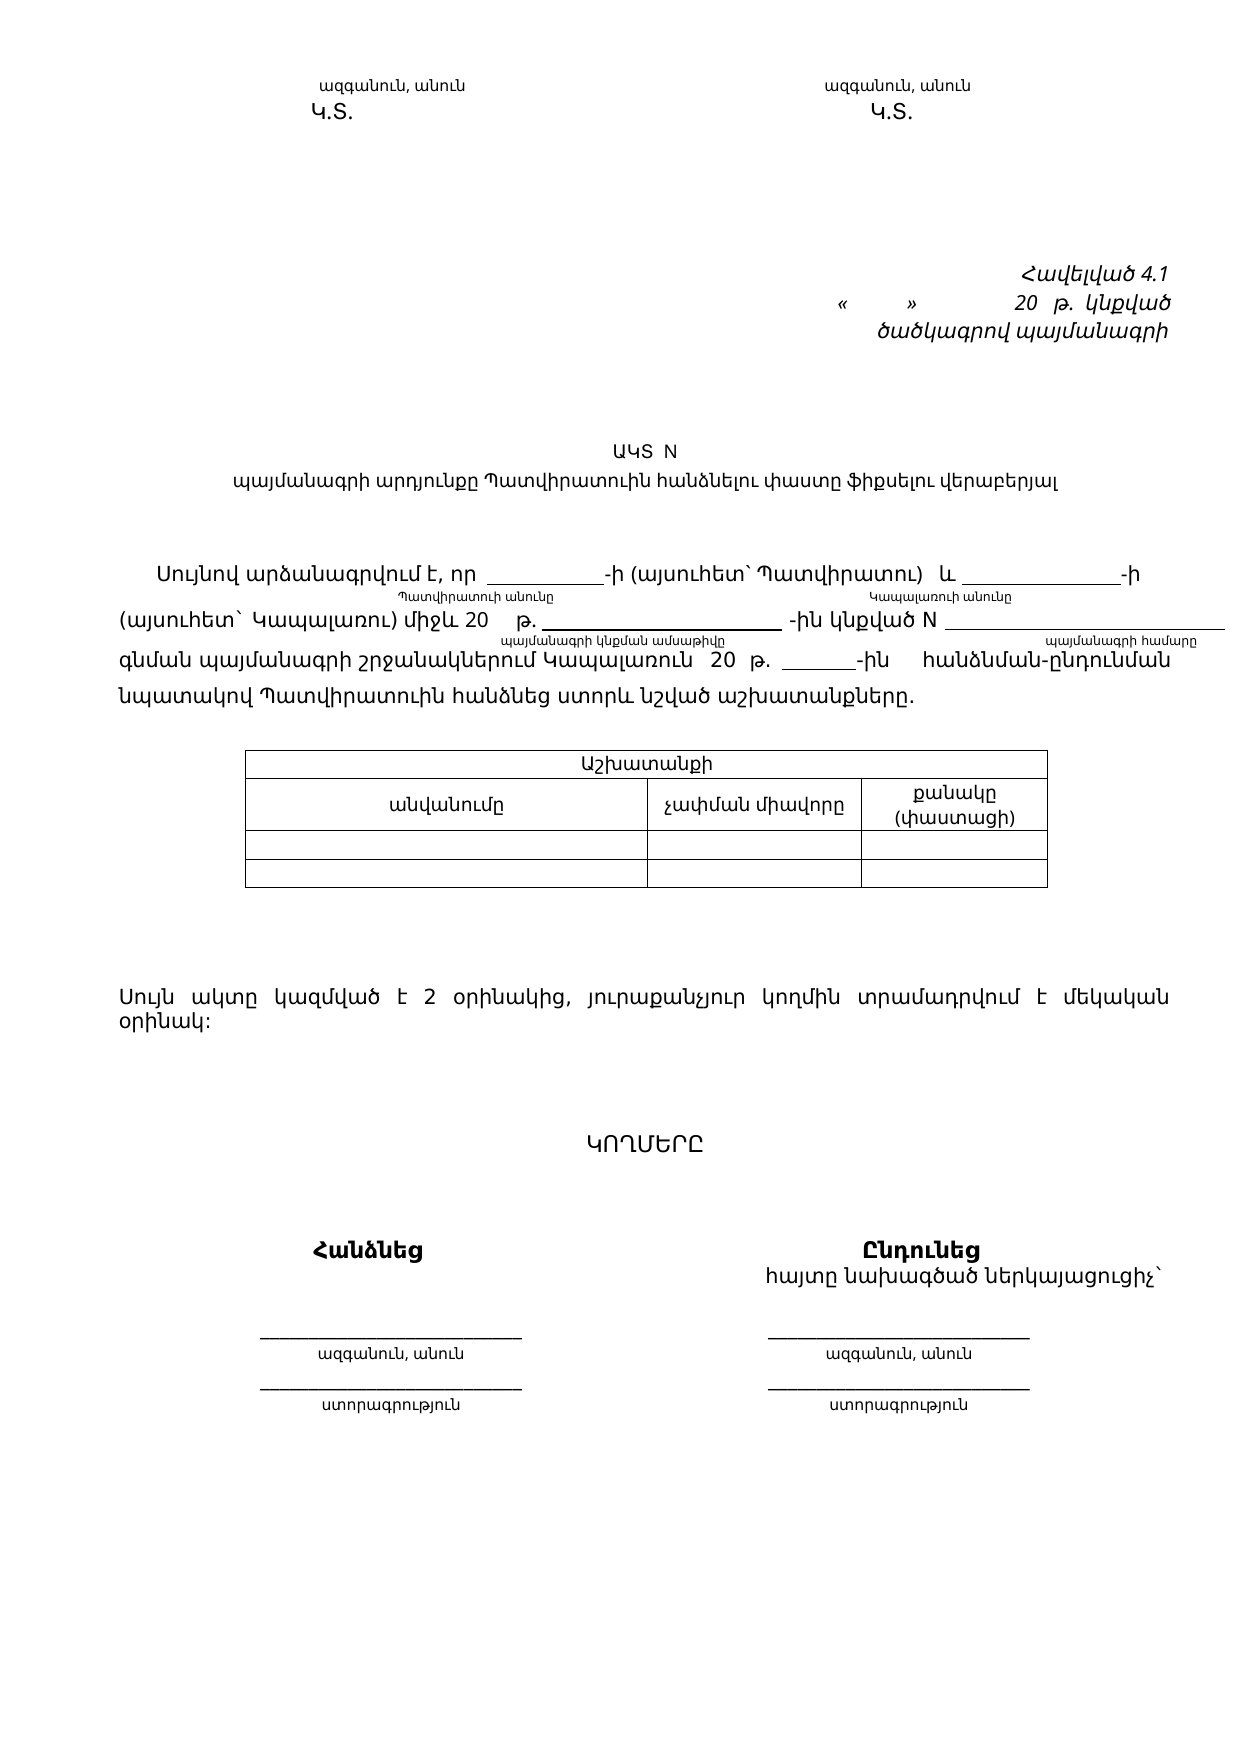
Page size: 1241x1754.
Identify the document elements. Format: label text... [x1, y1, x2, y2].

text պայմանագրի արդյունքը Պատվիրատուին հանձնելու փաստը ֆիքսելու վերաբերյալ [118, 468, 1171, 493]
table_cell քանակը (փաստացի) [862, 779, 1047, 830]
table_header ___________________________ ազգանուն, անուն [645, 1313, 1153, 1364]
text ծածկագրով պայմանագրի [118, 316, 1171, 345]
table_cell չափման միավորը [648, 779, 861, 830]
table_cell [140, 75, 645, 96]
table_cell Կ.Տ. [645, 96, 1150, 126]
text Սույնով արձանագրվում է, որ -ի (այսուհետ` Պատվիրատու) և -ի [62, 559, 1171, 588]
table_cell [648, 860, 861, 887]
table_cell անվանումը [246, 779, 647, 830]
text պայմանագրի կնքման ամսաթիվը պայմանագրի համարը [118, 633, 1209, 648]
text Պատվիրատուի անունը Կապալառուի անունը [118, 588, 1209, 605]
table_header Հանձնեց [119, 1238, 617, 1264]
text Հավելված 4.1 [118, 259, 1171, 288]
table_cell Կ.Տ. [140, 96, 645, 126]
text հայտը նախագծած ներկայացուցիչ` [118, 1264, 1171, 1288]
table_header ___________________________ ազգանուն, անուն [137, 1313, 645, 1364]
table_cell ___________________________ ստորագրություն [645, 1364, 1153, 1415]
table_cell [648, 831, 861, 858]
text « » 20 թ. կնքված [118, 288, 1171, 316]
table_cell [862, 831, 1047, 858]
text գնման պայմանագրի շրջանակներում Կապալառուն 20 թ. -ին հանձնման-ընդունման նպատակով Պատվիրատուին հանձնեց ստորև նշված աշխատանքները. [118, 648, 1171, 709]
text ԿՈՂՄԵՐԸ [118, 1131, 1171, 1157]
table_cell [645, 75, 1150, 96]
table_header Ընդունեց [617, 1238, 1161, 1264]
table_header Աշխատանքի [246, 751, 1047, 778]
table_cell ___________________________ ստորագրություն [137, 1364, 645, 1415]
text ԱԿՏ N [118, 438, 1171, 464]
table_cell [862, 860, 1047, 887]
text (այսուհետ` Կապալառու) միջև 20 թ. -ին կնքված N [118, 605, 1209, 633]
table_cell [246, 831, 647, 858]
text Սույն ակտը կազմված է 2 օրինակից, յուրաքանչյուր կողմին տրամադրվում է մեկական օրինակ: [118, 985, 1171, 1034]
table_cell [246, 860, 647, 887]
